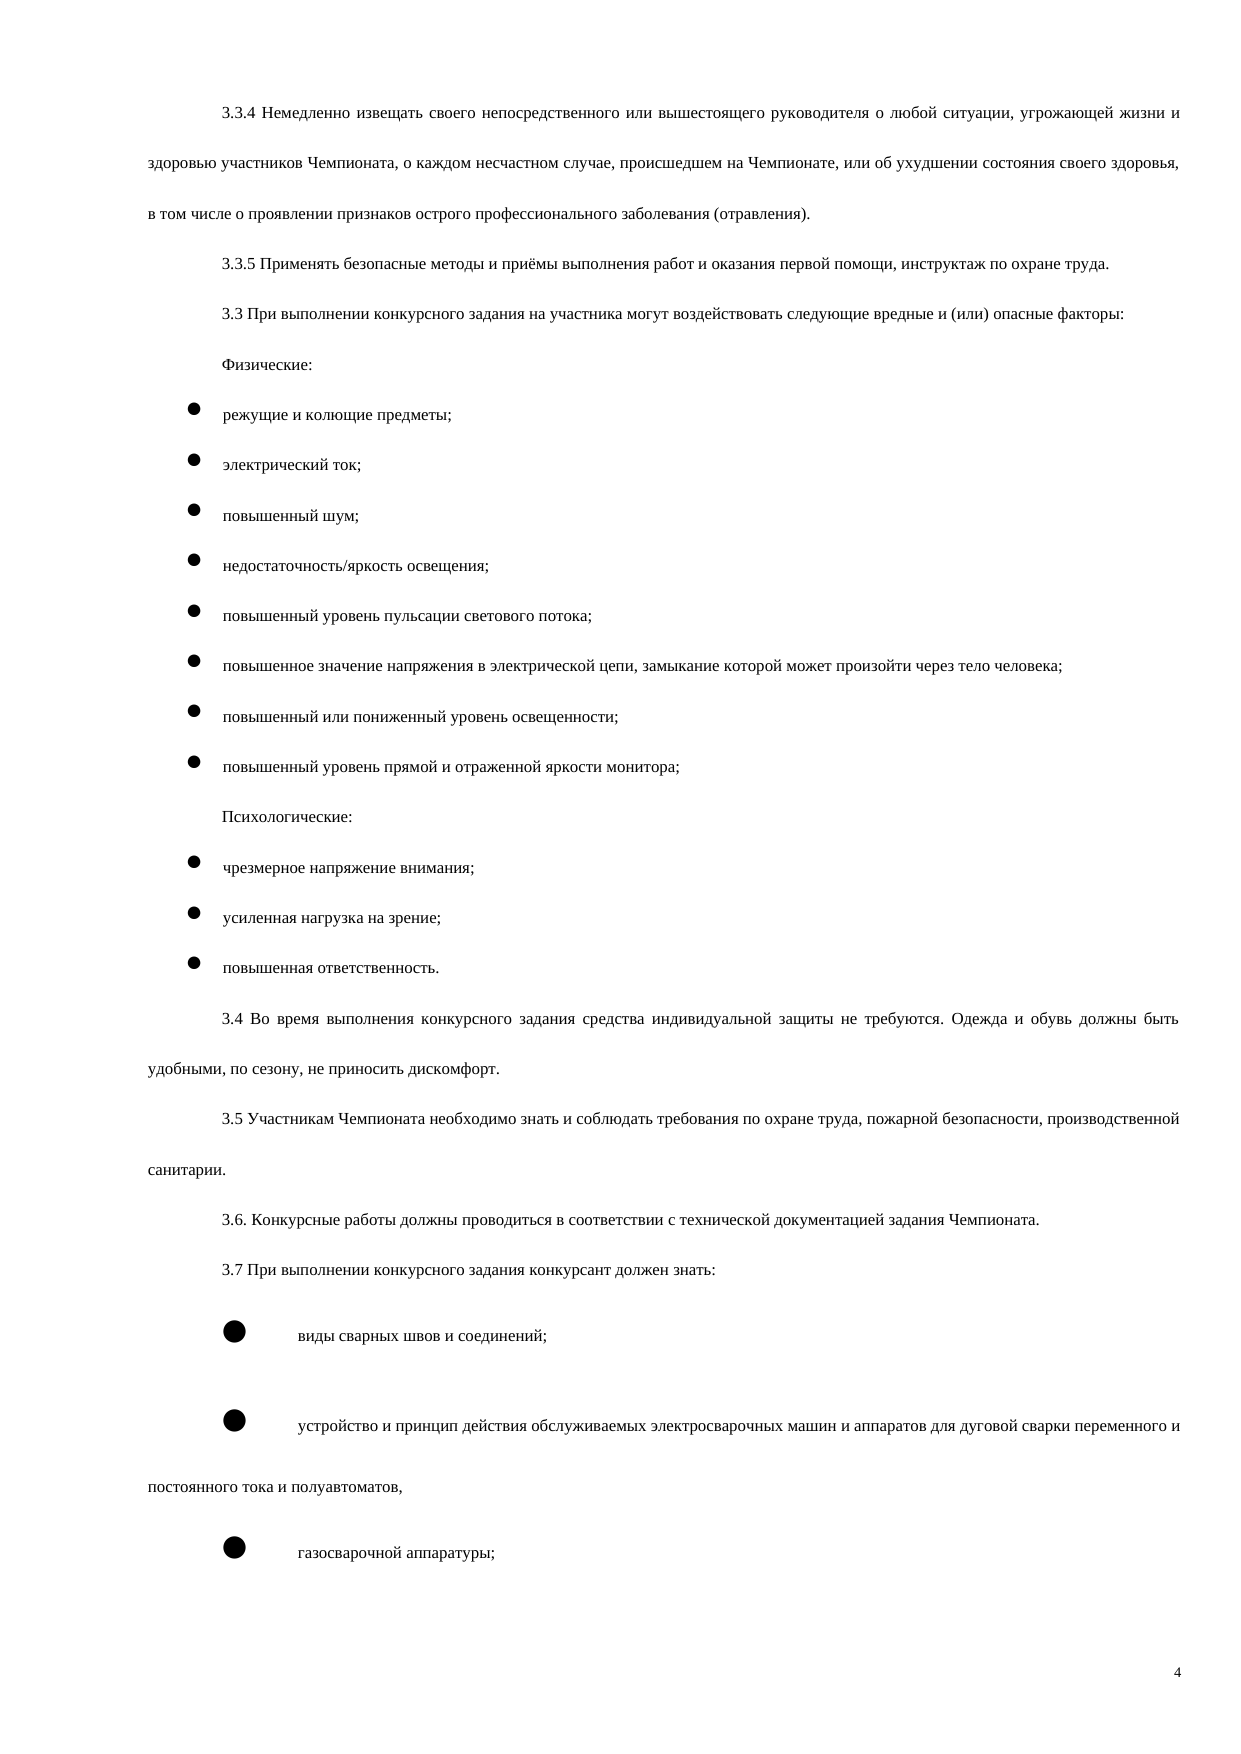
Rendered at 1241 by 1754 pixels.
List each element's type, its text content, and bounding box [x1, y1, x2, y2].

list повышенное значение напряжения в электрической цепи, замыкание которой может произойти через тело человека; [185, 642, 1181, 676]
list повышенный уровень пульсации светового потока; [185, 592, 1181, 625]
list усиленная нагрузка на зрение; [185, 894, 1181, 927]
list повышенный уровень прямой и отраженной яркости монитора; [185, 743, 1181, 776]
text 3.5 Участникам Чемпионата необходимо знать и соблюдать требования по охране труда, пожарной безопасности, производственной санитарии. [148, 1095, 1181, 1179]
list повышенный или пониженный уровень освещенности; [185, 692, 1181, 726]
list повышенная ответственность. [185, 944, 1181, 977]
text 3.4 Во время выполнения конкурсного задания средства индивидуальной защиты не требуются. Одежда и обувь должны быть удобными, по сезону, не приносить дискомфорт. [148, 994, 1181, 1078]
list устройство и принцип действия обслуживаемых электросварочных машин и аппаратов для дуговой сварки переменного и постоянного тока и полуавтоматов, [148, 1386, 1181, 1496]
text 3.3.5 Применять безопасные методы и приёмы выполнения работ и оказания первой помощи, инструктаж по охране труда. [148, 239, 1181, 273]
list недостаточность/яркость освещения; [185, 541, 1181, 575]
text 3.6. Конкурсные работы должны проводиться в соответствии с технической документацией задания Чемпионата. [148, 1196, 1181, 1229]
list электрический ток; [185, 441, 1181, 474]
list режущие и колющие предметы; [185, 391, 1181, 424]
list виды сварных швов и соединений; [148, 1296, 1181, 1356]
text 3.7 При выполнении конкурсного задания конкурсант должен знать: [148, 1246, 1181, 1279]
list газосварочной аппаратуры; [148, 1513, 1181, 1572]
list повышенный шум; [185, 491, 1181, 525]
text Физические: [148, 340, 1181, 374]
text Психологические: [148, 793, 1181, 827]
text 3.3.4 Немедленно извещать своего непосредственного или вышестоящего руководителя о любой ситуации, угрожающей жизни и здоровью участников Чемпионата, о каждом несчастном случае, происшедшем на Чемпионате, или об ухудшении состояния своего здоровья, в том числе о проявлении признаков острого профессионального заболевания (отравления). [148, 89, 1181, 223]
list чрезмерное напряжение внимания; [185, 843, 1181, 877]
text 3.3 При выполнении конкурсного задания на участника могут воздействовать следующие вредные и (или) опасные факторы: [148, 290, 1181, 323]
